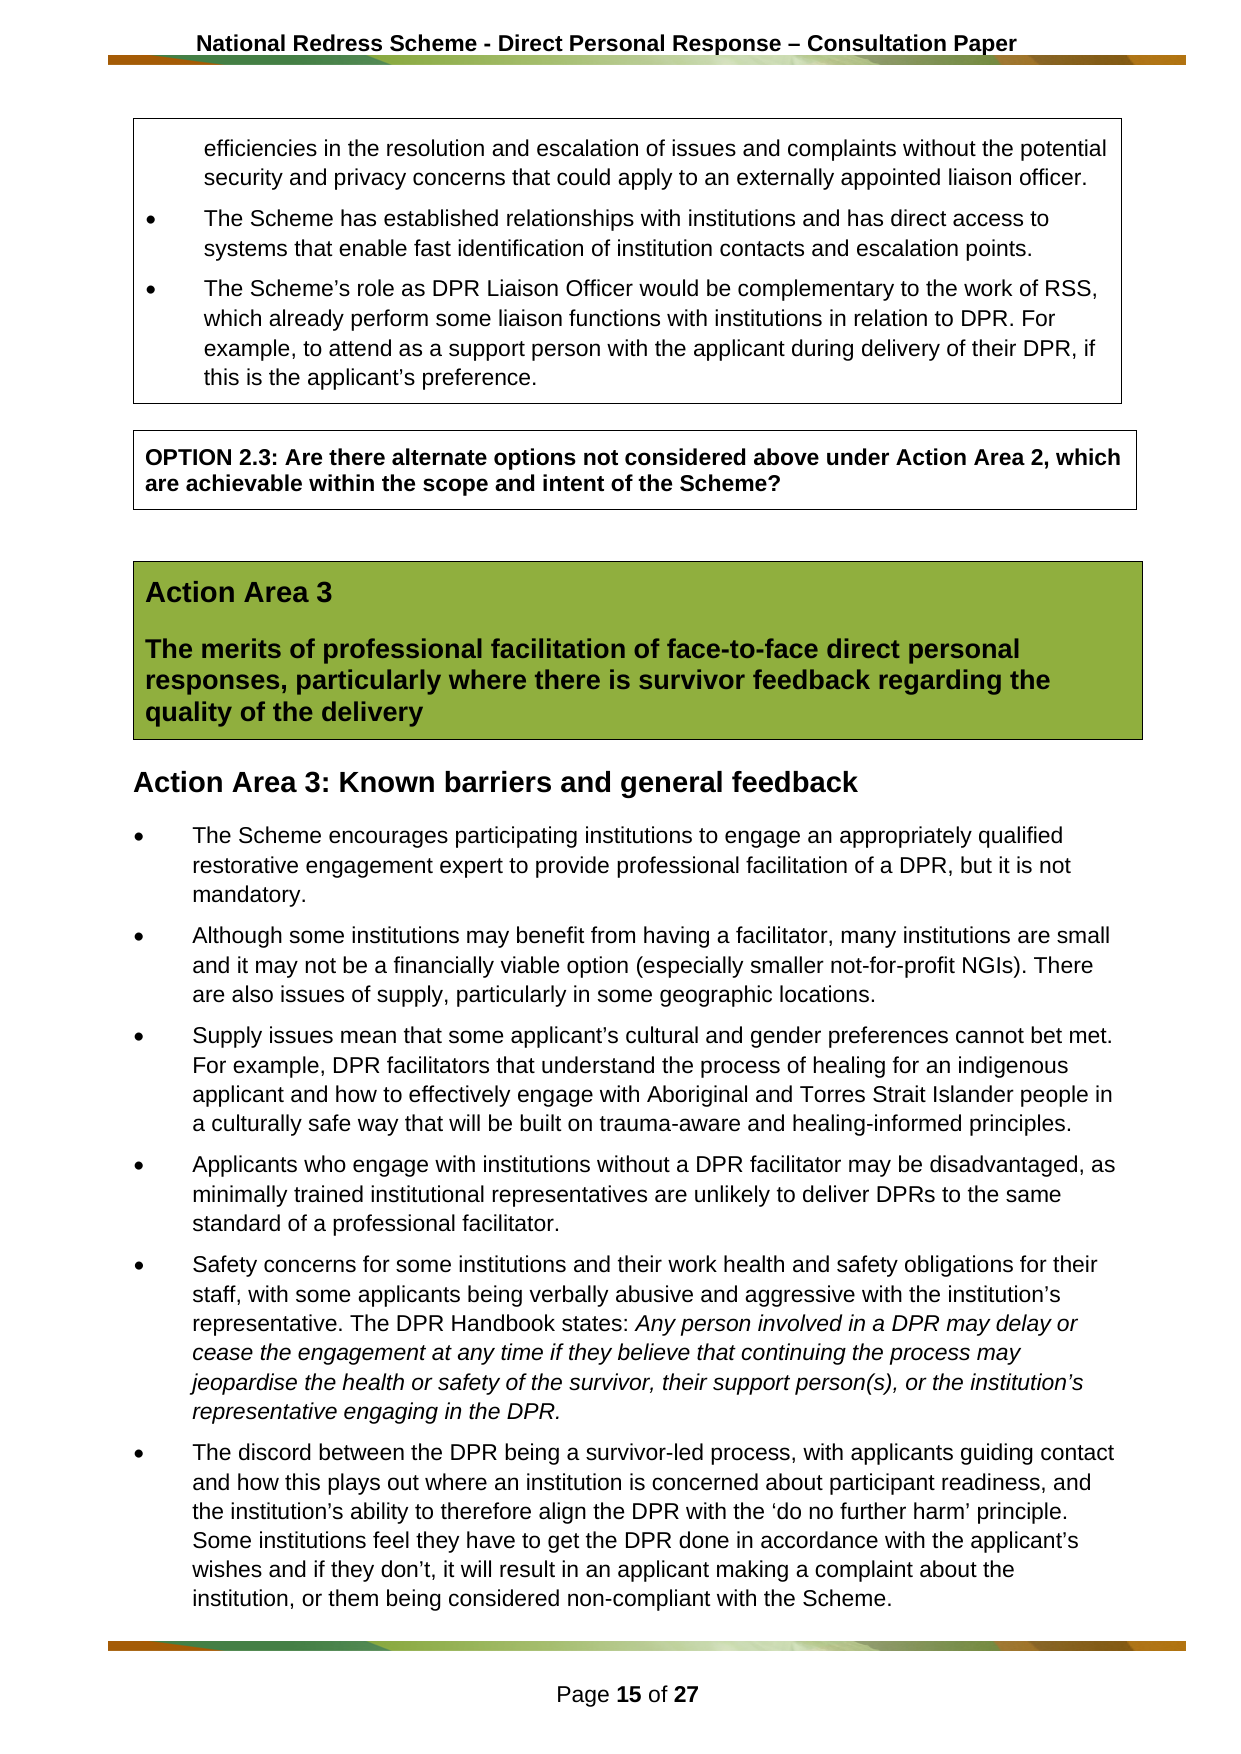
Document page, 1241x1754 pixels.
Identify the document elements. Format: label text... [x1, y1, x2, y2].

picture [108, 55, 1186, 65]
text Although some institutions may benefit from having a facilitator, many institutions are small and it may not be a financially viable option (especially smaller not-for-profit NGIs). There are also issues of supply, particularly in some geographic locations. [133, 920, 1122, 1007]
table_header OPTION 2.3: Are there alternate options not considered above under Action Area 2, which are achievable within the scope and intent of the Scheme? [134, 431, 1136, 509]
text Action Area 3: Known barriers and general feedback [133, 765, 1122, 799]
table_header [134, 119, 1121, 402]
text Safety concerns for some institutions and their work health and safety obligations for their staff, with some applicants being verbally abusive and aggressive with the institution’s representative. The DPR Handbook states: Any person involved in a DPR may delay or cease the engagement at any time if they believe that continuing the process may jeopardise the health or safety of the survivor, their support person(s), or the institution’s representative engaging in the DPR. [133, 1249, 1122, 1424]
text Supply issues mean that some applicant’s cultural and gender preferences cannot bet met. For example, DPR facilitators that understand the process of healing for an indigenous applicant and how to effectively engage with Aboriginal and Torres Strait Islander people in a culturally safe way that will be built on trauma-aware and healing-informed principles. [133, 1020, 1122, 1136]
text The discord between the DPR being a survivor-led process, with applicants guiding contact and how this plays out where an institution is concerned about participant readiness, and the institution’s ability to therefore align the DPR with the ‘do no further harm’ principle. Some institutions feel they have to get the DPR done in accordance with the applicant’s wishes and if they don’t, it will result in an applicant making a complaint about the institution, or them being considered non-compliant with the Scheme. [133, 1436, 1122, 1611]
picture [108, 1641, 1186, 1651]
text The Scheme encourages participating institutions to engage an appropriately qualified restorative engagement expert to provide professional facilitation of a DPR, but it is not mandatory. [133, 820, 1122, 907]
text Applicants who engage with institutions without a DPR facilitator may be disadvantaged, as minimally trained institutional representatives are unlikely to deliver DPRs to the same standard of a professional facilitator. [133, 1149, 1122, 1236]
table_header Action Area 3 The merits of professional facilitation of face-to-face direct personal responses, particularly where there is survivor feedback regarding the quality of the delivery [134, 562, 1142, 739]
